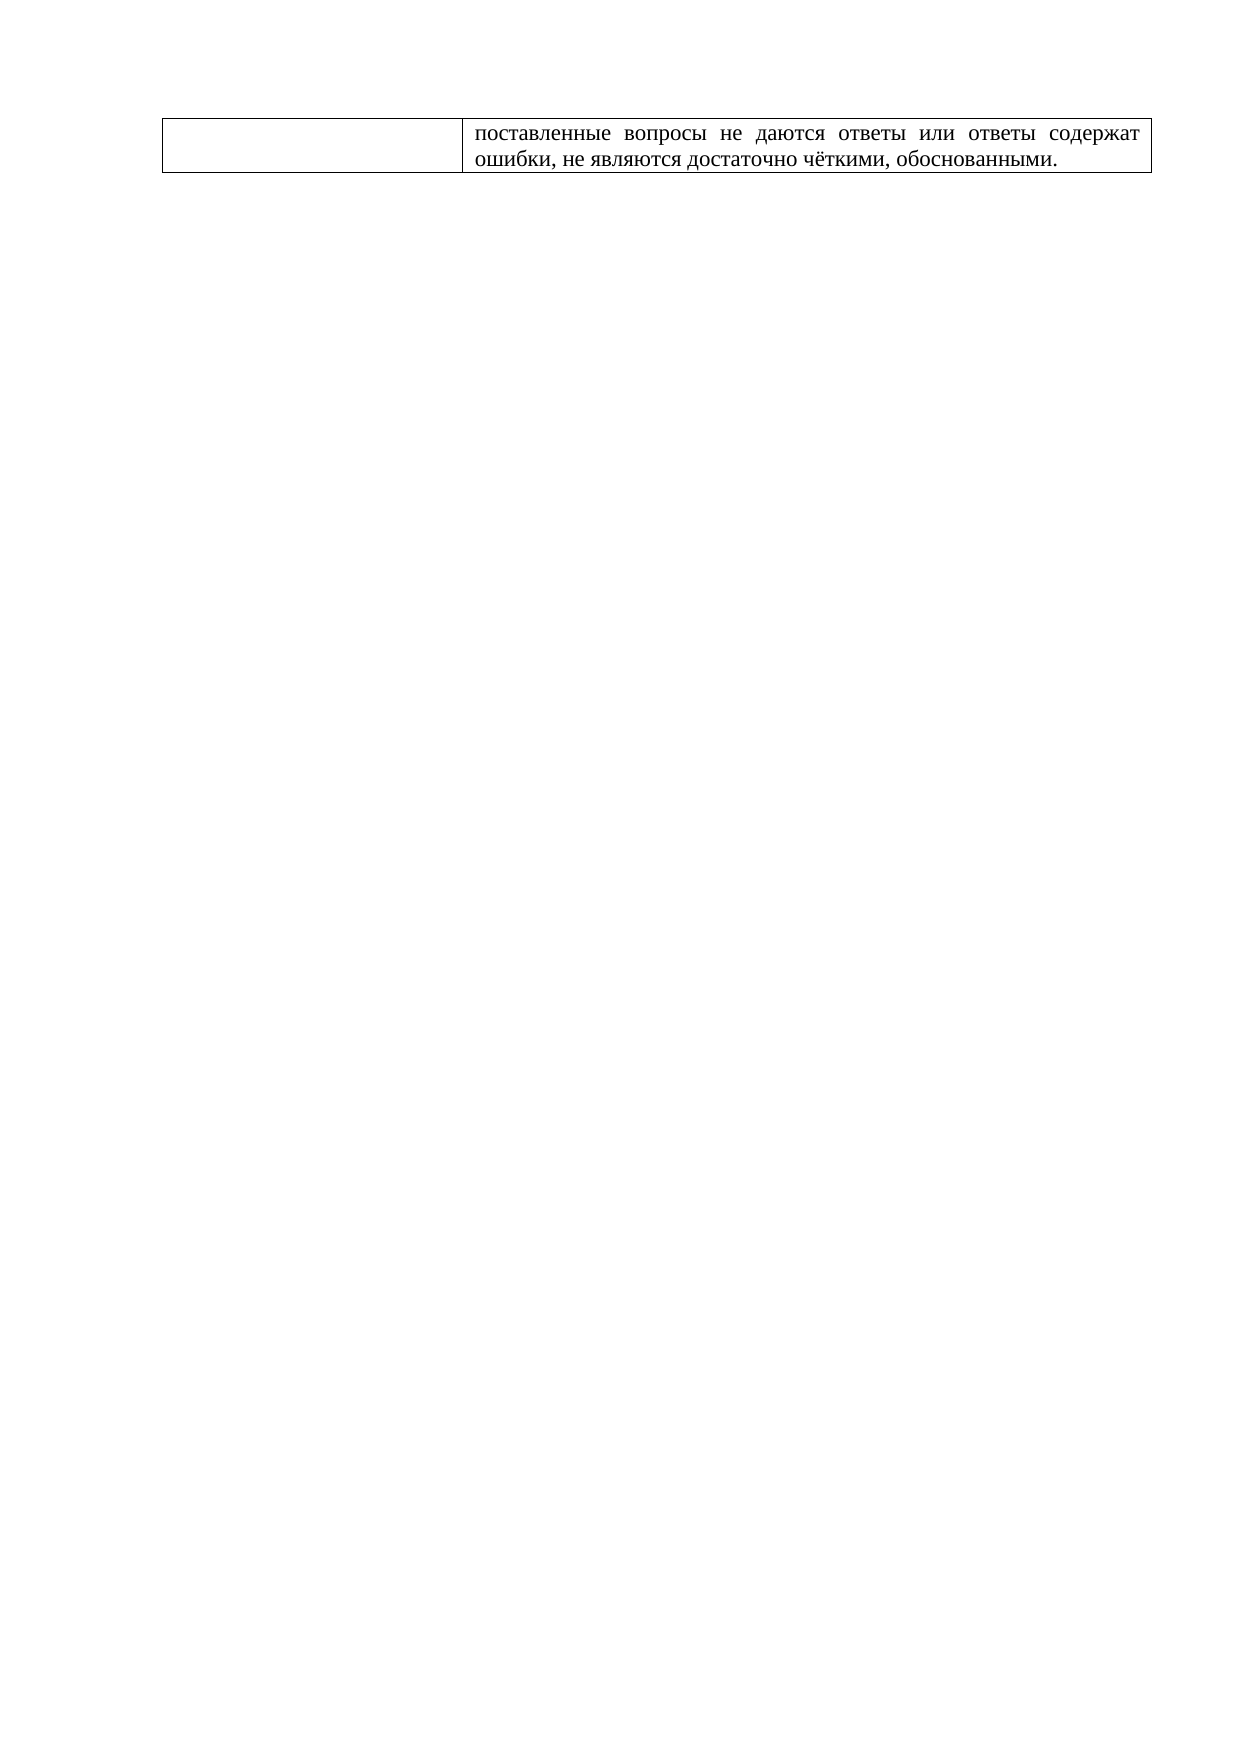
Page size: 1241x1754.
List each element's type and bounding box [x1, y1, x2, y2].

table_cell [463, 119, 1151, 172]
table_cell [163, 119, 462, 172]
